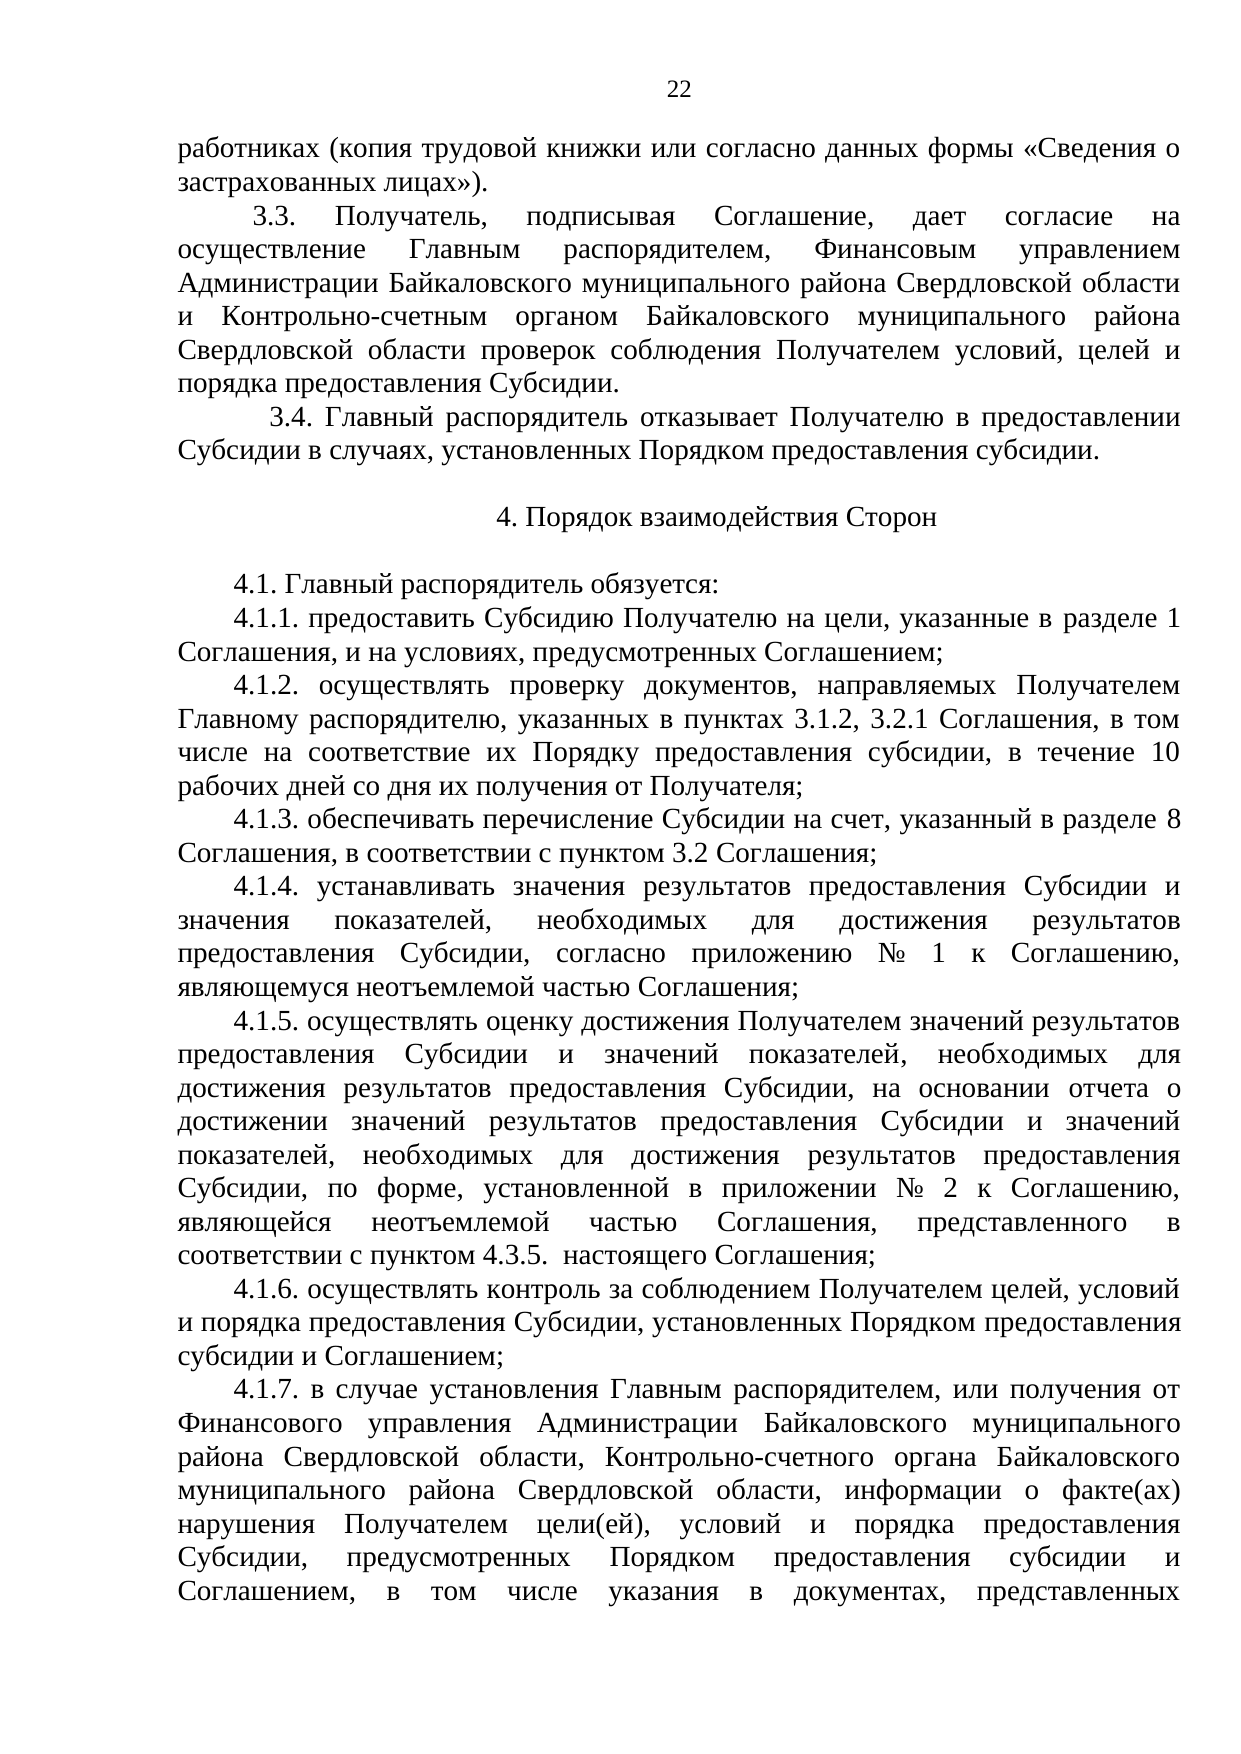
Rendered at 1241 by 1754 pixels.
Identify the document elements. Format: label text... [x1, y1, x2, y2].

text 4.1.5. осуществлять оценку достижения Получателем значений результатов предоставления Субсидии и значений показателей, необходимых для достижения результатов предоставления Субсидии, на основании отчета о достижении значений результатов предоставления Субсидии и значений показателей, необходимых для достижения результатов предоставления Субсидии, по форме, установленной в приложении № 2 к Соглашению, являющейся неотъемлемой частью Соглашения, представленного в соответствии с пунктом 4.3.5. настоящего Соглашения; [177, 1003, 1181, 1271]
text 4.1.2. осуществлять проверку документов, направляемых Получателем Главному распорядителю, указанных в пунктах 3.1.2, 3.2.1 Соглашения, в том числе на соответствие их Порядку предоставления субсидии, в течение 10 рабочих дней со дня их получения от Получателя; [177, 667, 1181, 801]
text 3.4. Главный распорядитель отказывает Получателю в предоставлении Субсидии в случаях, установленных Порядком предоставления субсидии. [177, 399, 1181, 466]
text 4.1. Главный распорядитель обязуется: [177, 567, 1181, 600]
text 4.1.4. устанавливать значения результатов предоставления Субсидии и значения показателей, необходимых для достижения результатов предоставления Субсидии, согласно приложению № 1 к Соглашению, являющемуся неотъемлемой частью Соглашения; [177, 868, 1181, 1003]
text 3.3. Получатель, подписывая Соглашение, дает согласие на осуществление Главным распорядителем, Финансовым управлением Администрации Байкаловского муниципального района Свердловской области и Контрольно-счетным органом Байкаловского муниципального района Свердловской области проверок соблюдения Получателем условий, целей и порядка предоставления Субсидии. [177, 198, 1181, 399]
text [177, 1372, 1181, 1606]
text 4. Порядок взаимодействия Сторон [177, 499, 1181, 533]
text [177, 131, 1181, 198]
text 4.1.3. обеспечивать перечисление Субсидии на счет, указанный в разделе 8 Соглашения, в соответствии с пунктом 3.2 Соглашения; [177, 801, 1181, 868]
text 4.1.6. осуществлять контроль за соблюдением Получателем целей, условий и порядка предоставления Субсидии, установленных Порядком предоставления субсидии и Соглашением; [177, 1271, 1181, 1372]
text 4.1.1. предоставить Субсидию Получателю на цели, указанные в разделе 1 Соглашения, и на условиях, предусмотренных Соглашением; [177, 600, 1181, 667]
